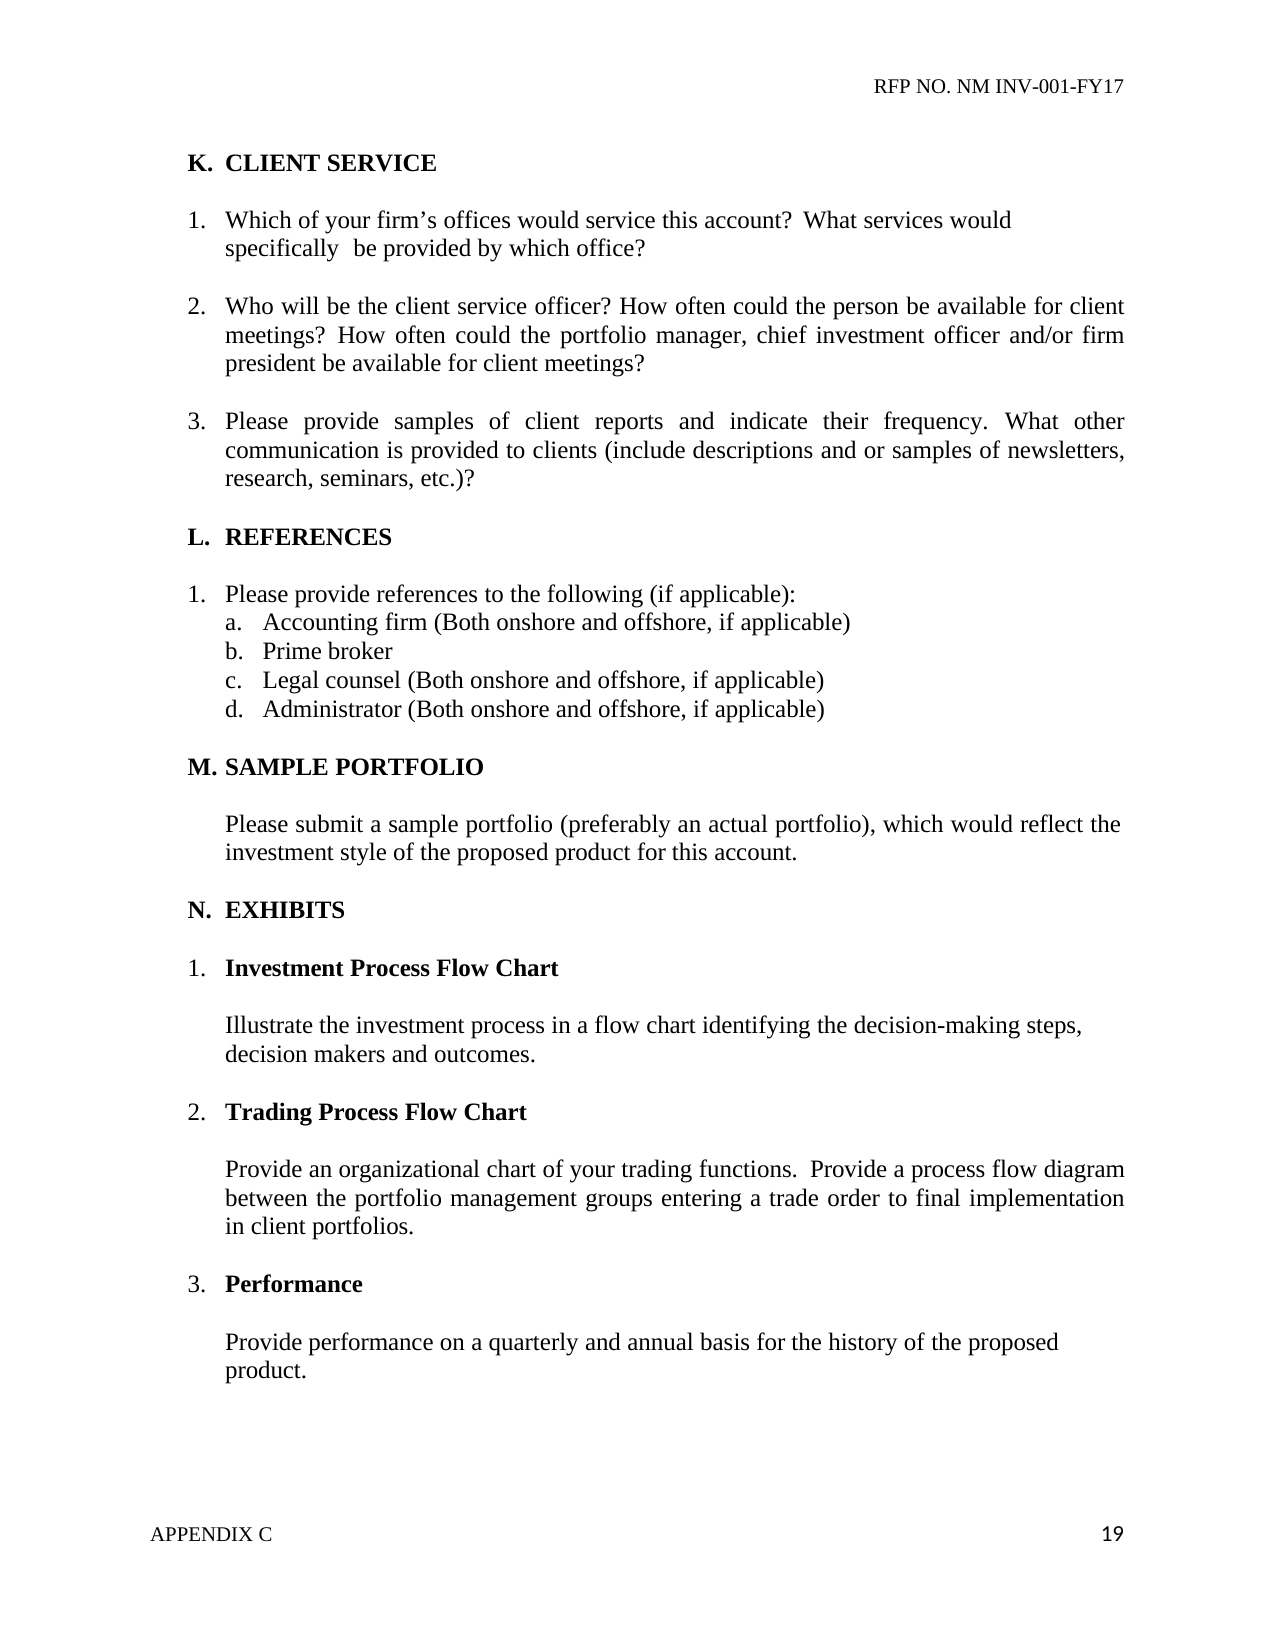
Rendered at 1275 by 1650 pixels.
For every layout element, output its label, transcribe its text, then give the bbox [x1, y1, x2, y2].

list Accounting firm (Both onshore and offshore, if applicable) [225, 607, 1137, 636]
text Please submit a sample portfolio (preferably an actual portfolio), which would reflect the investment style of the proposed product for this account. [225, 809, 1137, 866]
subtitle REFERENCES [187, 522, 1137, 550]
text Illustrate the investment process in a flow chart identifying the decision-making steps, decision makers and outcomes. [225, 1010, 1137, 1068]
list Investment Process Flow Chart [187, 953, 1137, 982]
subtitle CLIENT SERVICE [187, 148, 1137, 176]
subtitle EXHIBITS [187, 896, 1137, 924]
list Please provide samples of client reports and indicate their frequency. What other communication is provided to clients (include descriptions and or samples of newsletters, research, seminars, etc.)? [187, 406, 1125, 492]
list Legal counsel (Both onshore and offshore, if applicable) [225, 665, 1137, 694]
subtitle Trading Process Flow Chart [187, 1097, 1137, 1126]
list Which of your firm’s offices would service this account? What services would specifically be provided by which office? [187, 205, 1124, 262]
subtitle Performance [187, 1269, 1137, 1298]
text Provide performance on a quarterly and annual basis for the history of the proposed product. [225, 1327, 1137, 1384]
list Please provide references to the following (if applicable): [187, 579, 1137, 607]
list Prime broker [225, 636, 1137, 665]
subtitle SAMPLE PORTFOLIO [187, 752, 1137, 780]
text Provide an organizational chart of your trading functions. Provide a process flow diagram between the portfolio management groups entering a trade order to final implementation in client portfolios. [225, 1154, 1125, 1240]
list Who will be the client service officer? How often could the person be available for client meetings? How often could the portfolio manager, chief investment officer and/or firm president be available for client meetings? [187, 291, 1125, 377]
list Administrator (Both onshore and offshore, if applicable) [225, 694, 1137, 722]
